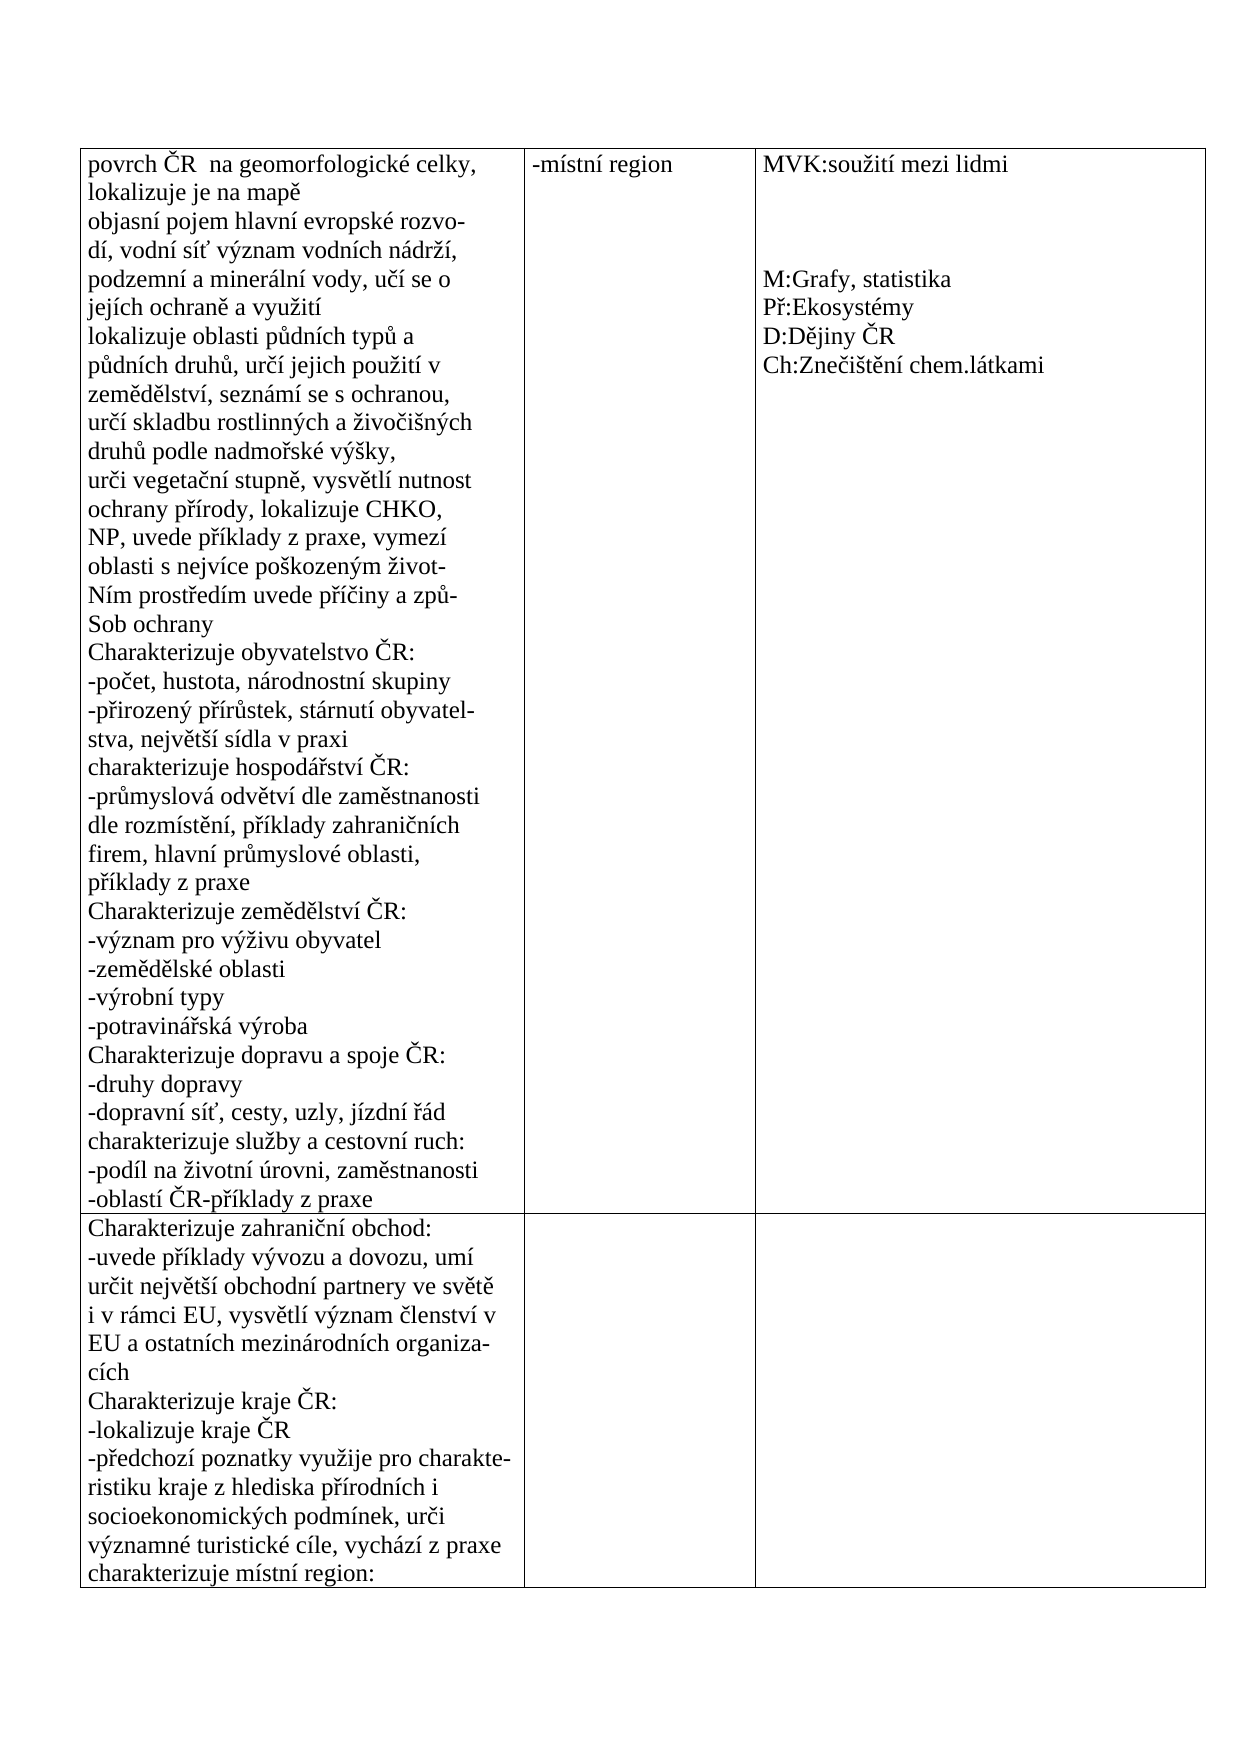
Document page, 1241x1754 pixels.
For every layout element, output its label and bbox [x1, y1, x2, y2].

table_cell [525, 1214, 755, 1587]
table_cell [81, 1214, 524, 1587]
table_cell [756, 1214, 1205, 1587]
table_cell [81, 149, 524, 1212]
table_cell [525, 149, 755, 1212]
table_cell [756, 149, 1205, 1212]
